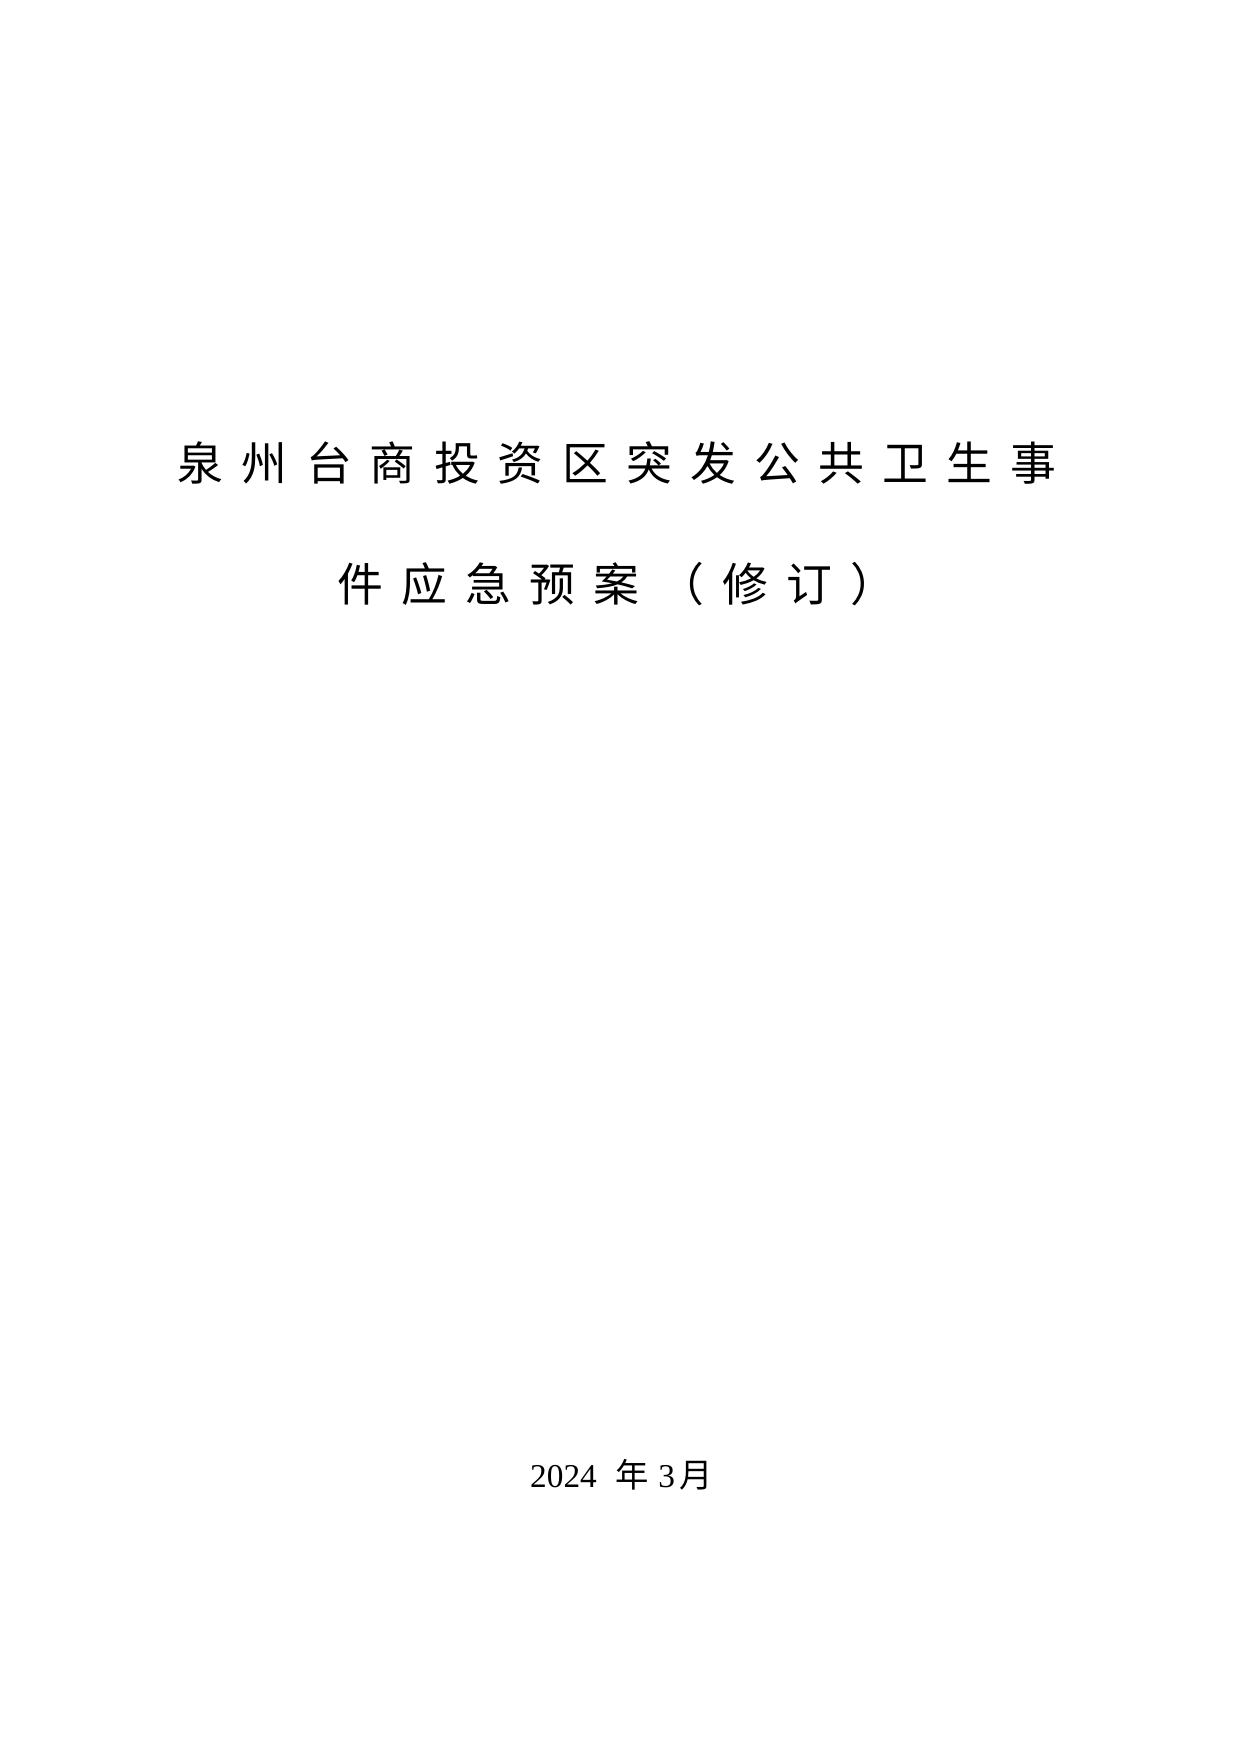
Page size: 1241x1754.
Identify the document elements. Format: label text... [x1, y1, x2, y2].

text 2024年3月 [167, 1443, 1085, 1503]
text 泉州台商投资区突发公共卫生事件应急预案（修订） [167, 400, 1085, 642]
